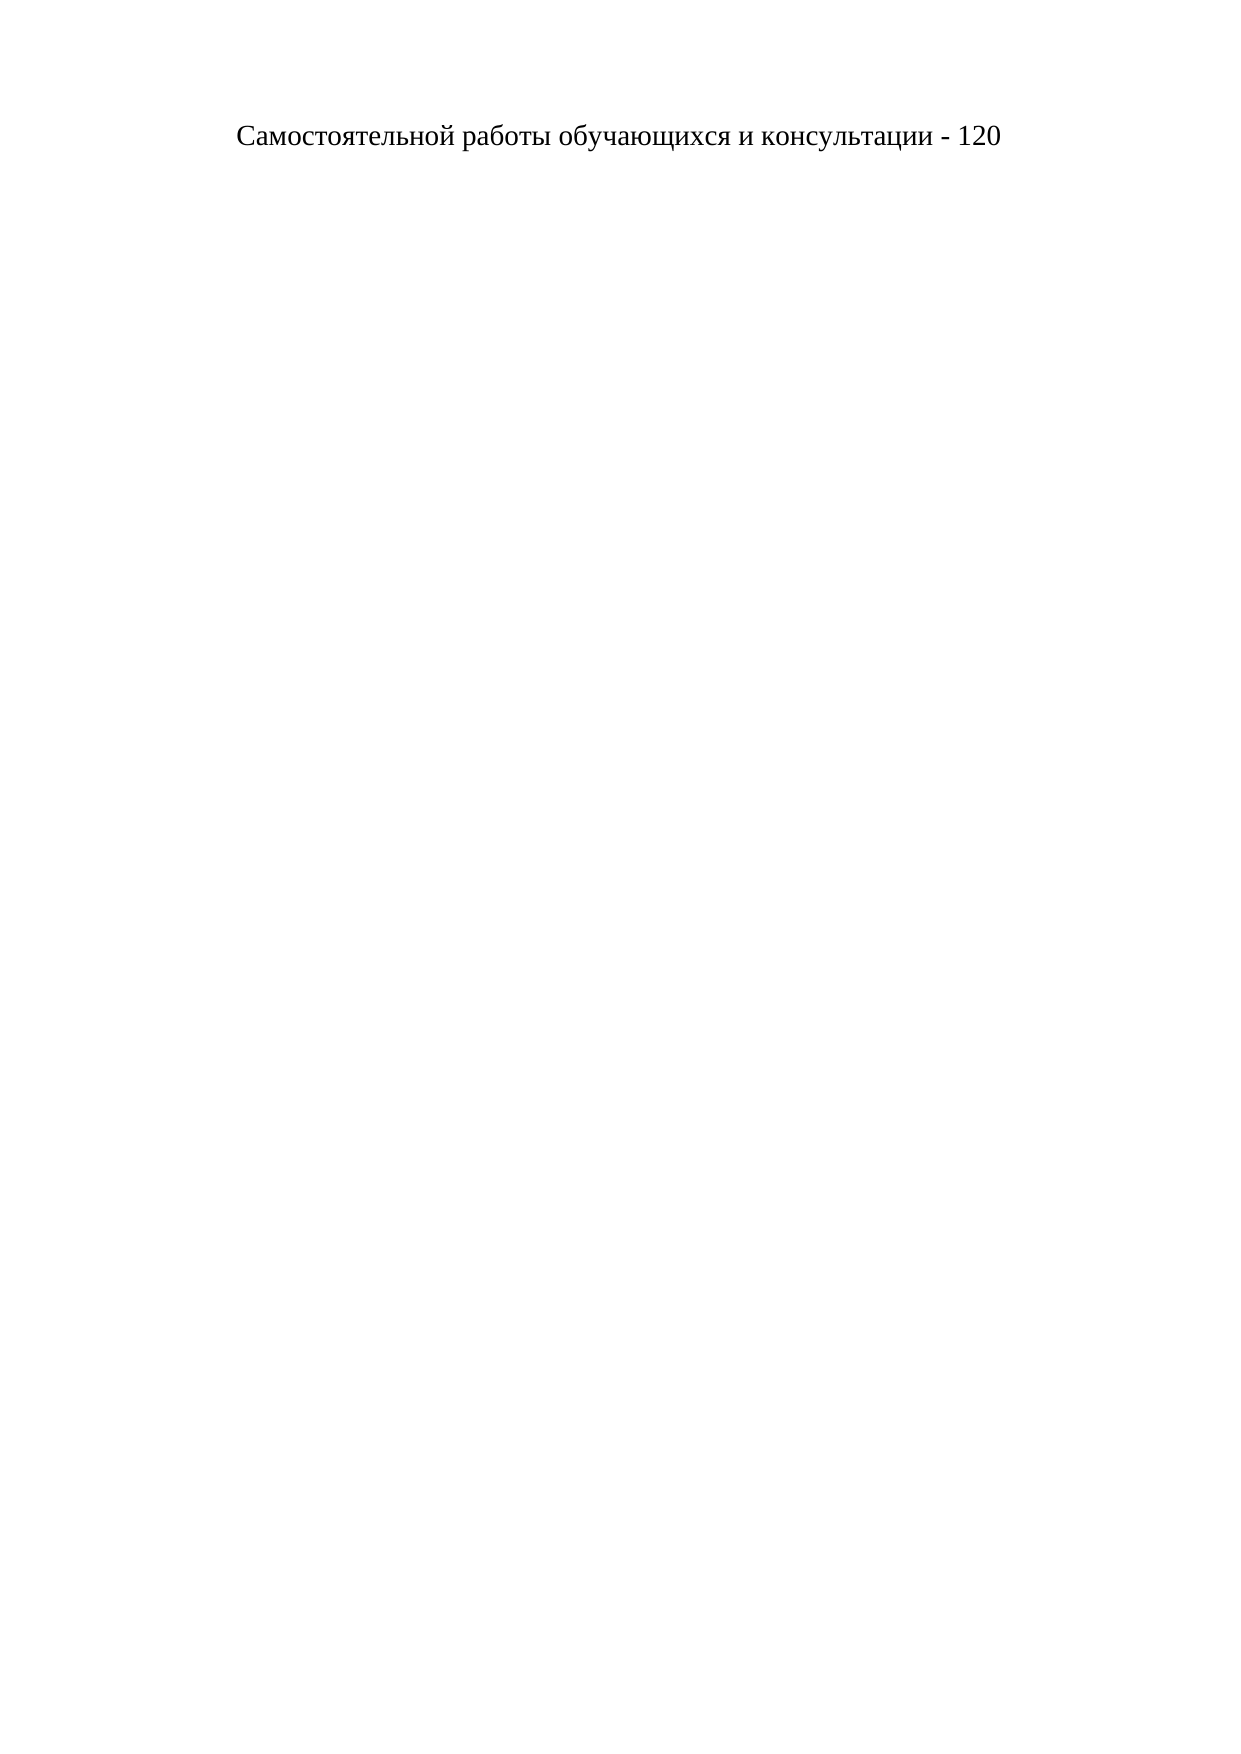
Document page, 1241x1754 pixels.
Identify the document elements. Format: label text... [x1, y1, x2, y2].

text Самостоятельной работы обучающихся и консультации - 120 [177, 118, 1152, 152]
